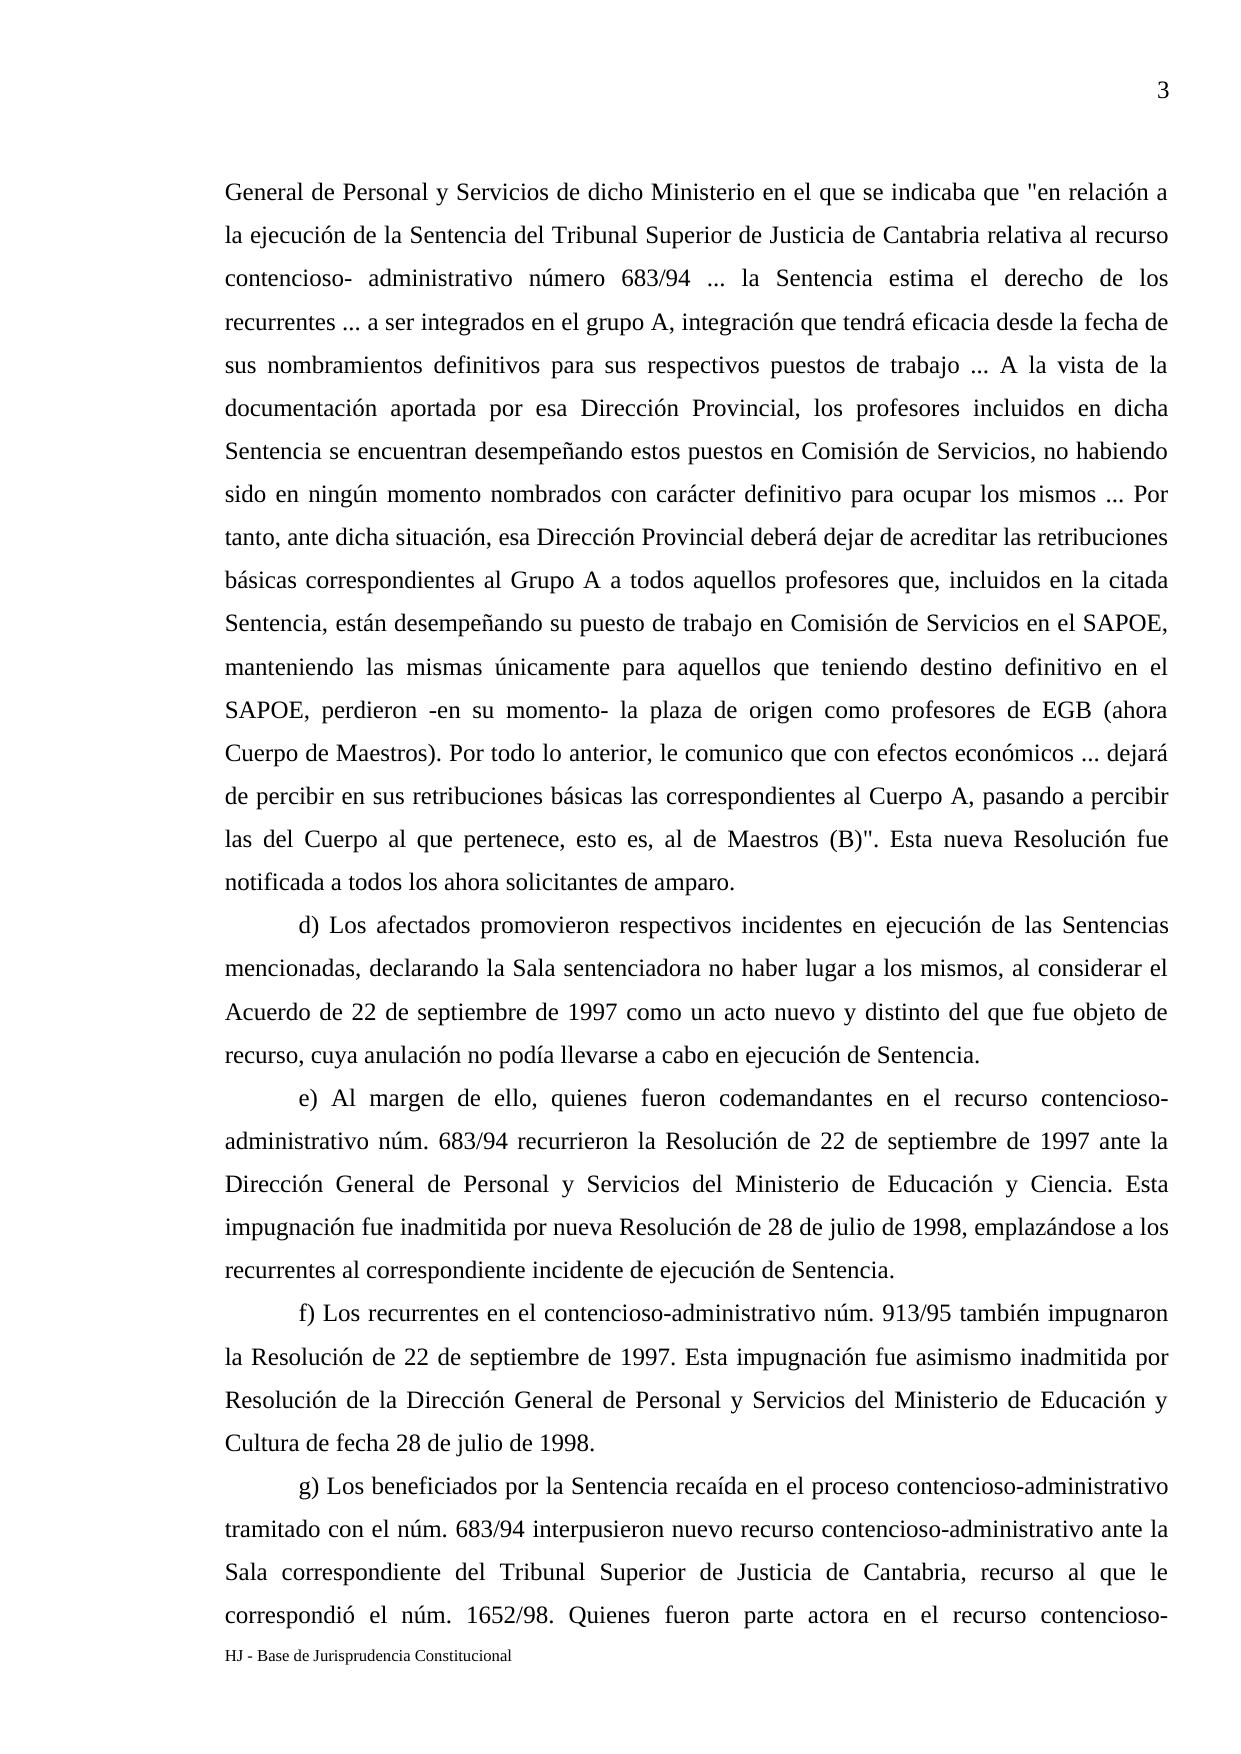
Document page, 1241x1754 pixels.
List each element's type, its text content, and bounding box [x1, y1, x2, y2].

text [224, 177, 1169, 896]
text f) Los recurrentes en el contencioso-administrativo núm. 913/95 también impugnaron la Resolución de 22 de septiembre de 1997. Esta impugnación fue asimismo inadmitida por Resolución de la Dirección General de Personal y Servicios del Ministerio de Educación y Cultura de fecha 28 de julio de 1998. [224, 1298, 1169, 1457]
text d) Los afectados promovieron respectivos incidentes en ejecución de las Sentencias mencionadas, declarando la Sala sentenciadora no haber lugar a los mismos, al considerar el Acuerdo de 22 de septiembre de 1997 como un acto nuevo y distinto del que fue objeto de recurso, cuya anulación no podía llevarse a cabo en ejecución de Sentencia. [224, 910, 1169, 1068]
text e) Al margen de ello, quienes fueron codemandantes en el recurso contencioso- administrativo núm. 683/94 recurrieron la Resolución de 22 de septiembre de 1997 ante la Dirección General de Personal y Servicios del Ministerio de Educación y Ciencia. Esta impugnación fue inadmitida por nueva Resolución de 28 de julio de 1998, emplazándose a los recurrentes al correspondiente incidente de ejecución de Sentencia. [224, 1083, 1169, 1284]
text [224, 1471, 1169, 1629]
